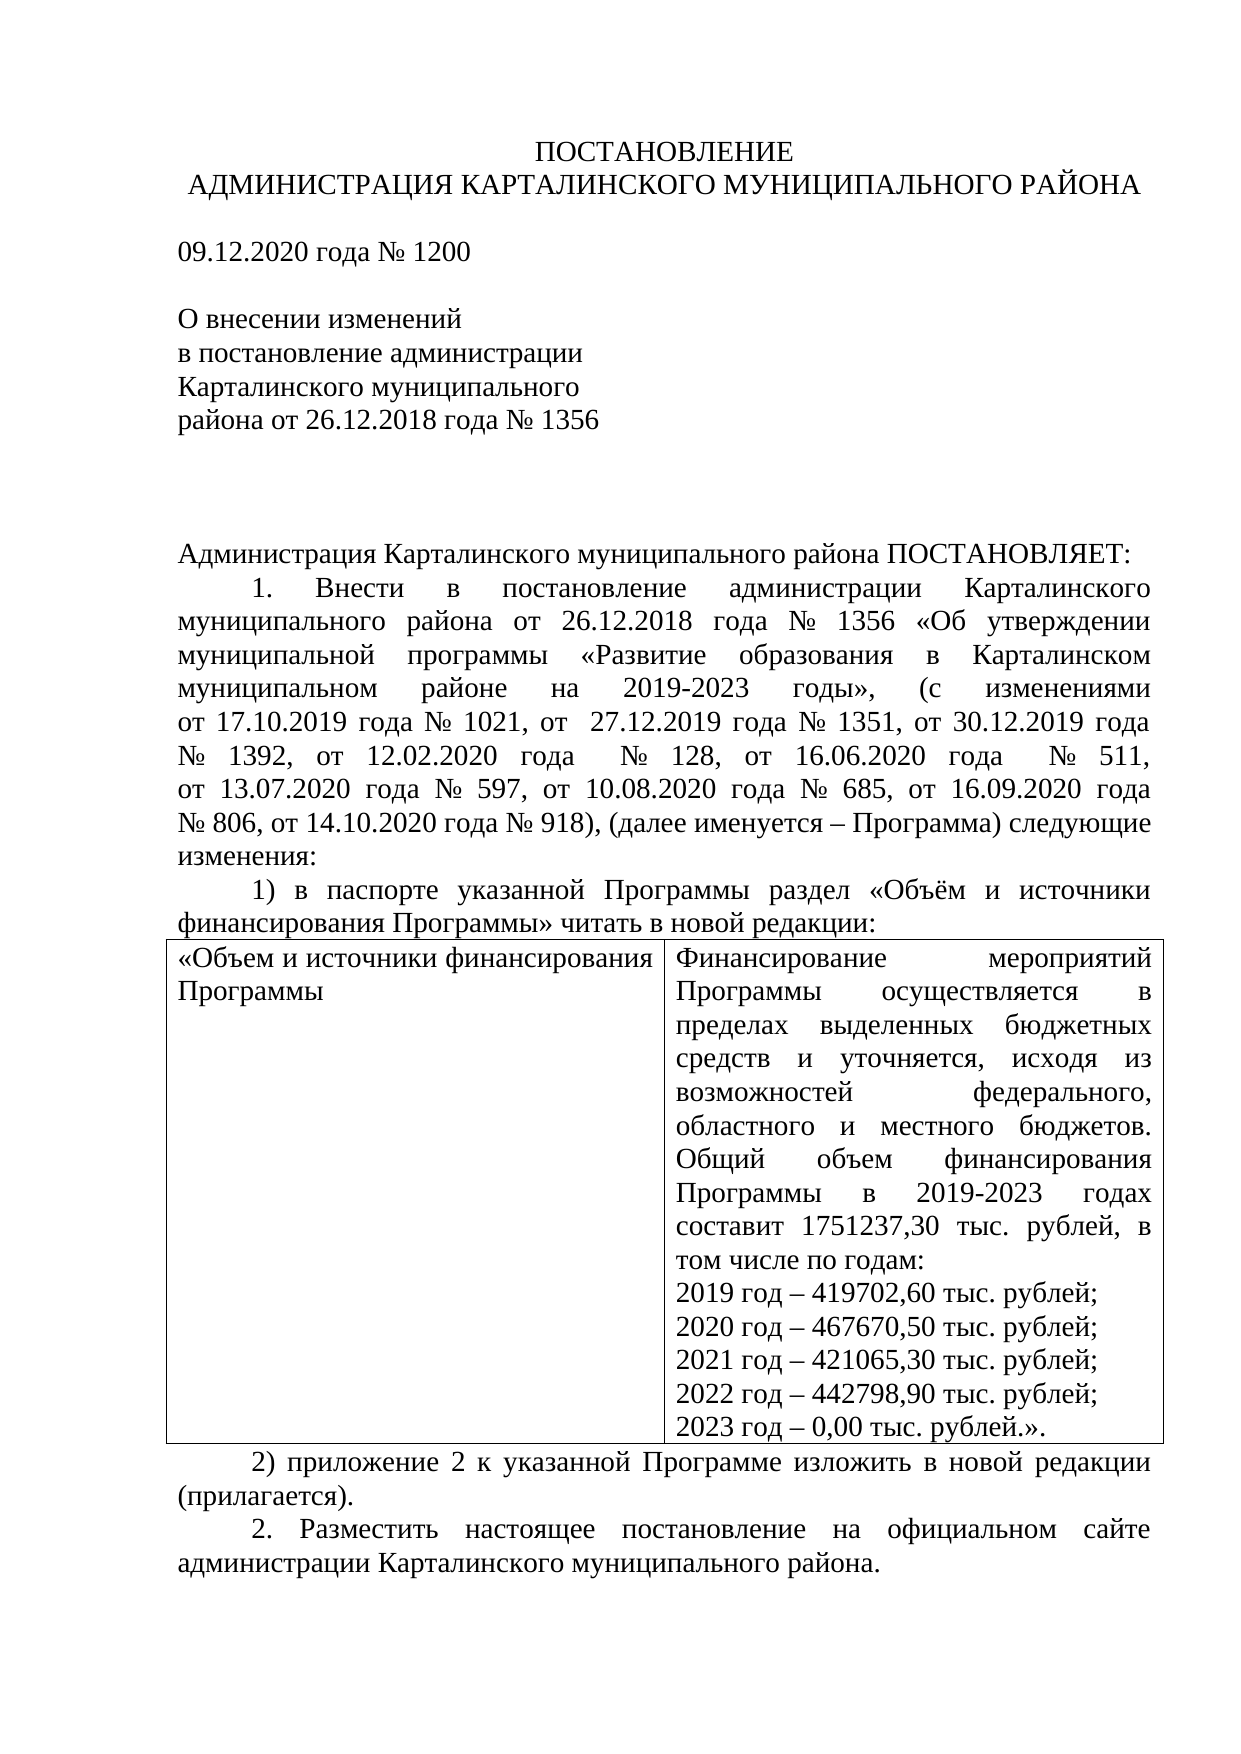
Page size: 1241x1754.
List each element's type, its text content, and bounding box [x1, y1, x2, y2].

text О внесении изменений [177, 302, 1152, 335]
text в постановление администрации [177, 335, 1152, 369]
text 2. Разместить настоящее постановление на официальном сайте администрации Карталинского муниципального района. [177, 1511, 1152, 1578]
text 09.12.2020 года № 1200 [177, 234, 1152, 268]
text 1) в паспорте указанной Программы раздел «Объём и источники финансирования Программы» читать в новой редакции: [177, 872, 1152, 939]
table_header Финансирование мероприятий Программы осуществляется в пределах выделенных бюджетных средств и уточняется, исходя из возможностей федерального, областного и местного бюджетов. Общий объем финансирования Программы в 2019-2023 годах составит 1751237,30 тыс. рублей, в том числе по годам: 2019 год – 419702,60 тыс. рублей; 2020 год – 467670,50 тыс. рублей; 2021 год – 421065,30 тыс. рублей; 2022 год – 442798,90 тыс. рублей; 2023 год – 0,00 тыс. рублей.». [665, 940, 1163, 1443]
text ПОСТАНОВЛЕНИЕ [177, 134, 1152, 167]
table_header «Объем и источники финансирования Программы [167, 940, 664, 1443]
text 1. Внести в постановление администрации Карталинского муниципального района от 26.12.2018 года № 1356 «Об утверждении муниципальной программы «Развитие образования в Карталинском муниципальном районе на 2019-2023 годы», (с изменениями от 17.10.2019 года № 1021, от 27.12.2019 года № 1351, от 30.12.2019 года № 1392, от 12.02.2020 года № 128, от 16.06.2020 года № 511, от 13.07.2020 года № 597, от 10.08.2020 года № 685, от 16.09.2020 года № 806, от 14.10.2020 года № 918), (далее именуется – Программа) следующие изменения: [177, 570, 1152, 872]
text Карталинского муниципального [177, 369, 1152, 402]
text АДМИНИСТРАЦИЯ КАРТАЛИНСКОГО МУНИЦИПАЛЬНОГО РАЙОНА [177, 167, 1152, 201]
text Администрация Карталинского муниципального района ПОСТАНОВЛЯЕТ: [177, 536, 1151, 570]
text 2) приложение 2 к указанной Программе изложить в новой редакции (прилагается). [177, 1444, 1152, 1511]
text района от 26.12.2018 года № 1356 [177, 402, 1152, 436]
